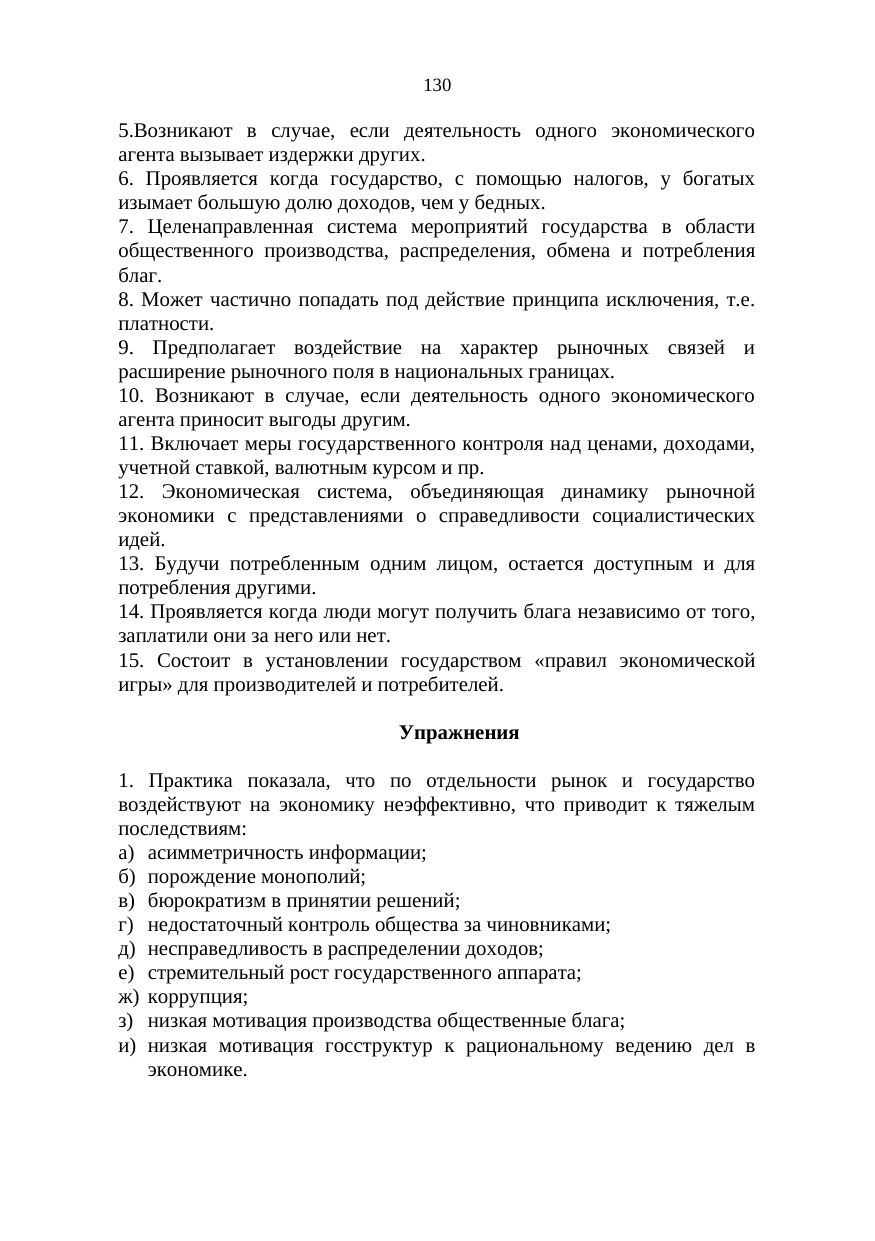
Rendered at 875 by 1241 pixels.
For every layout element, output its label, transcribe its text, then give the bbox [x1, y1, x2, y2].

text 11. Включает меры государственного контроля над ценами, доходами, учетной ставкой, валютным курсом и пр. [118, 431, 756, 479]
list недостаточный контроль общества за чиновниками; [118, 912, 756, 936]
text 12. Экономическая система, объединяющая динамику рыночной экономики с представлениями о справедливости социалистических идей. [118, 479, 756, 551]
text 8. Может частично попадать под действие принципа исключения, т.е. платности. [118, 287, 756, 335]
list низкая мотивация производства общественные блага; [118, 1008, 756, 1032]
list низкая мотивация госструктур к рациональному ведению дел в экономике. [118, 1032, 756, 1081]
text 10. Возникают в случае, если деятельность одного экономического агента приносит выгоды другим. [118, 383, 756, 431]
text 5.Возникают в случае, если деятельность одного экономического агента вызывает издержки других. [118, 118, 756, 166]
text Упражнения [118, 720, 756, 744]
list несправедливость в распределении доходов; [118, 936, 756, 960]
text 7. Целенаправленная система мероприятий государства в области общественного производства, распределения, обмена и потребления благ. [118, 214, 756, 287]
text 14. Проявляется когда люди могут получить блага независимо от того, заплатили они за него или нет. [118, 599, 756, 647]
text 9. Предполагает воздействие на характер рыночных связей и расширение рыночного поля в национальных границах. [118, 335, 756, 383]
text 6. Проявляется когда государство, с помощью налогов, у богатых изымает большую долю доходов, чем у бедных. [118, 166, 756, 214]
list бюрократизм в принятии решений; [118, 888, 756, 912]
list порождение монополий; [118, 864, 756, 888]
list коррупция; [118, 984, 756, 1008]
text 13. Будучи потребленным одним лицом, остается доступным и для потребления другими. [118, 551, 756, 599]
list стремительный рост государственного аппарата; [118, 960, 756, 984]
text 15. Состоит в установлении государством «правил экономической игры» для производителей и потребителей. [118, 647, 756, 696]
text 1. Практика показала, что по отдельности рынок и государство воздействуют на экономику неэффективно, что приводит к тяжелым последствиям: [118, 768, 756, 840]
list асимметричность информации; [118, 840, 756, 864]
